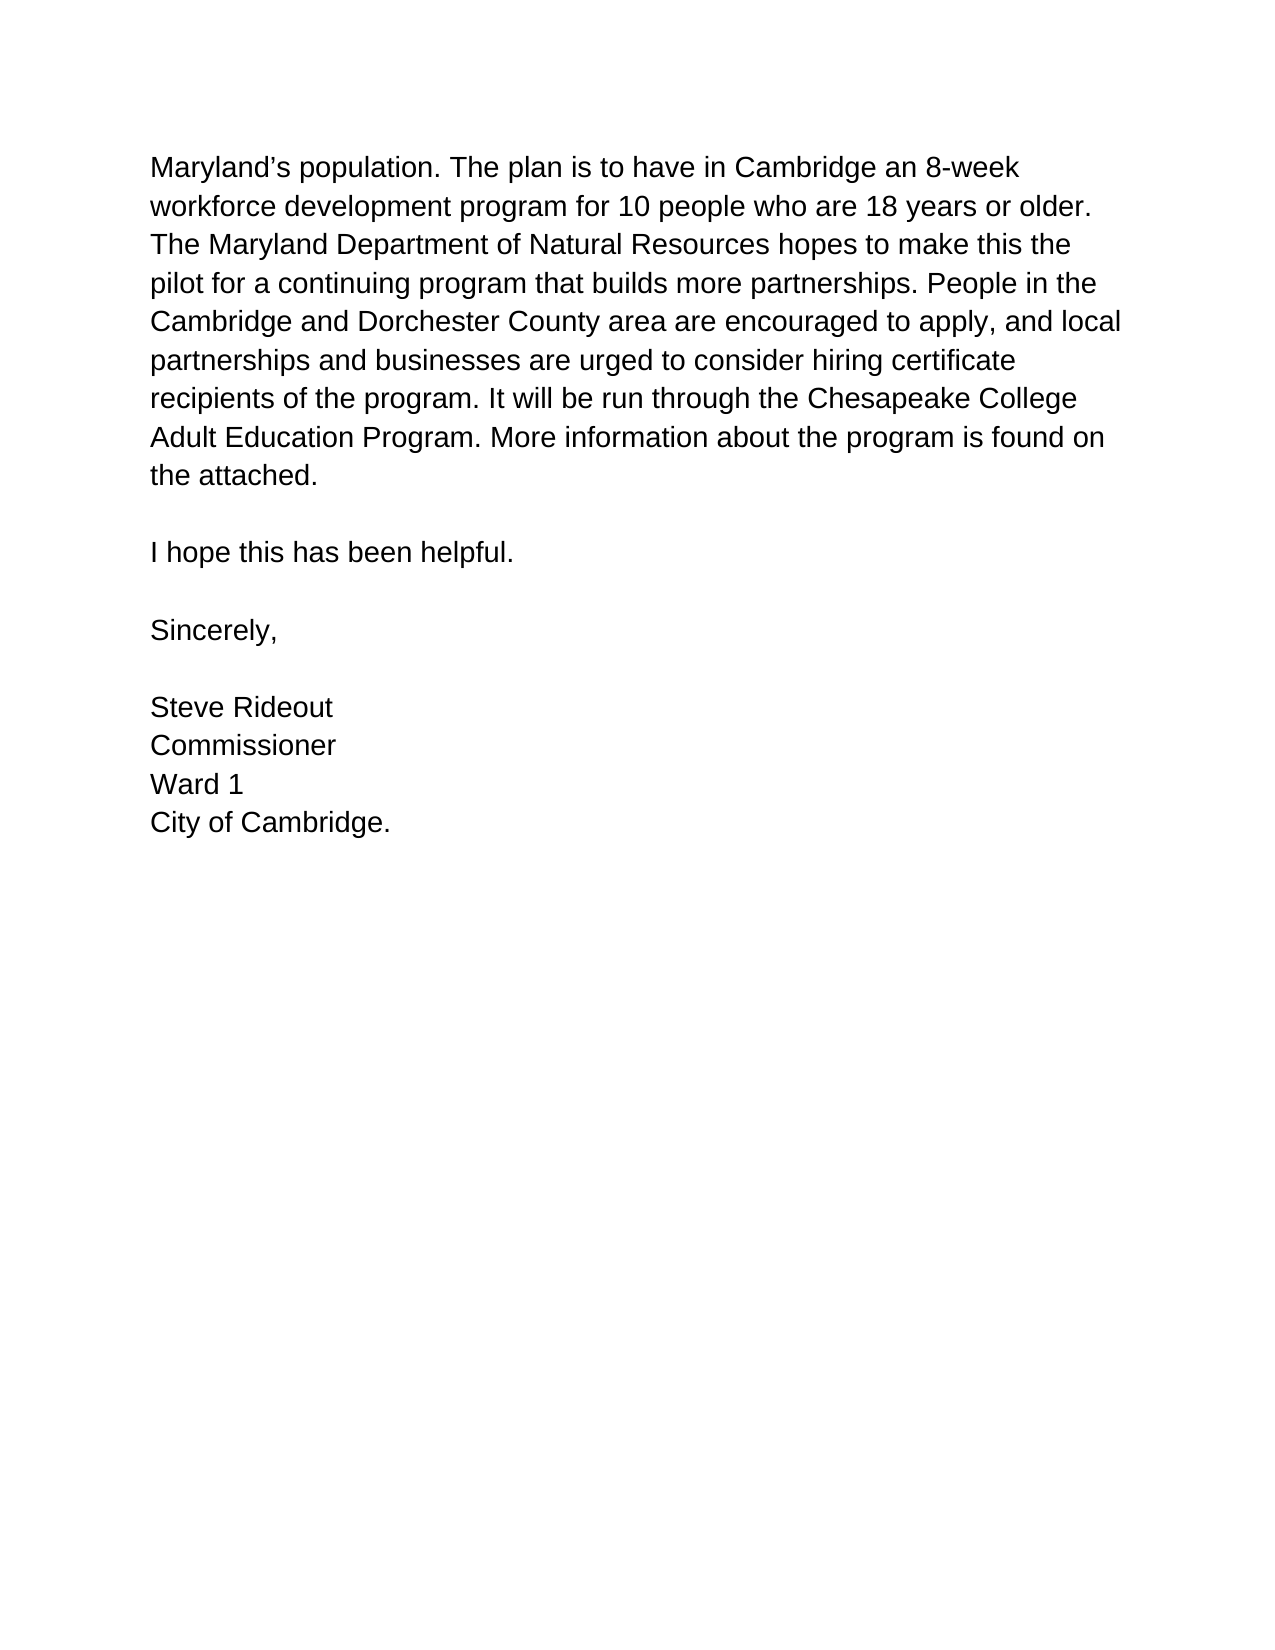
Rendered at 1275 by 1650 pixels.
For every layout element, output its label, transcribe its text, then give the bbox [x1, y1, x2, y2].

text I hope this has been helpful. [150, 535, 1125, 569]
text Sincerely, [150, 612, 1125, 646]
text Ward 1 [150, 767, 1125, 800]
text City of Cambridge. [150, 805, 1125, 839]
text Steve Rideout [150, 689, 1125, 723]
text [150, 150, 1125, 492]
text Commissioner [150, 728, 1125, 762]
